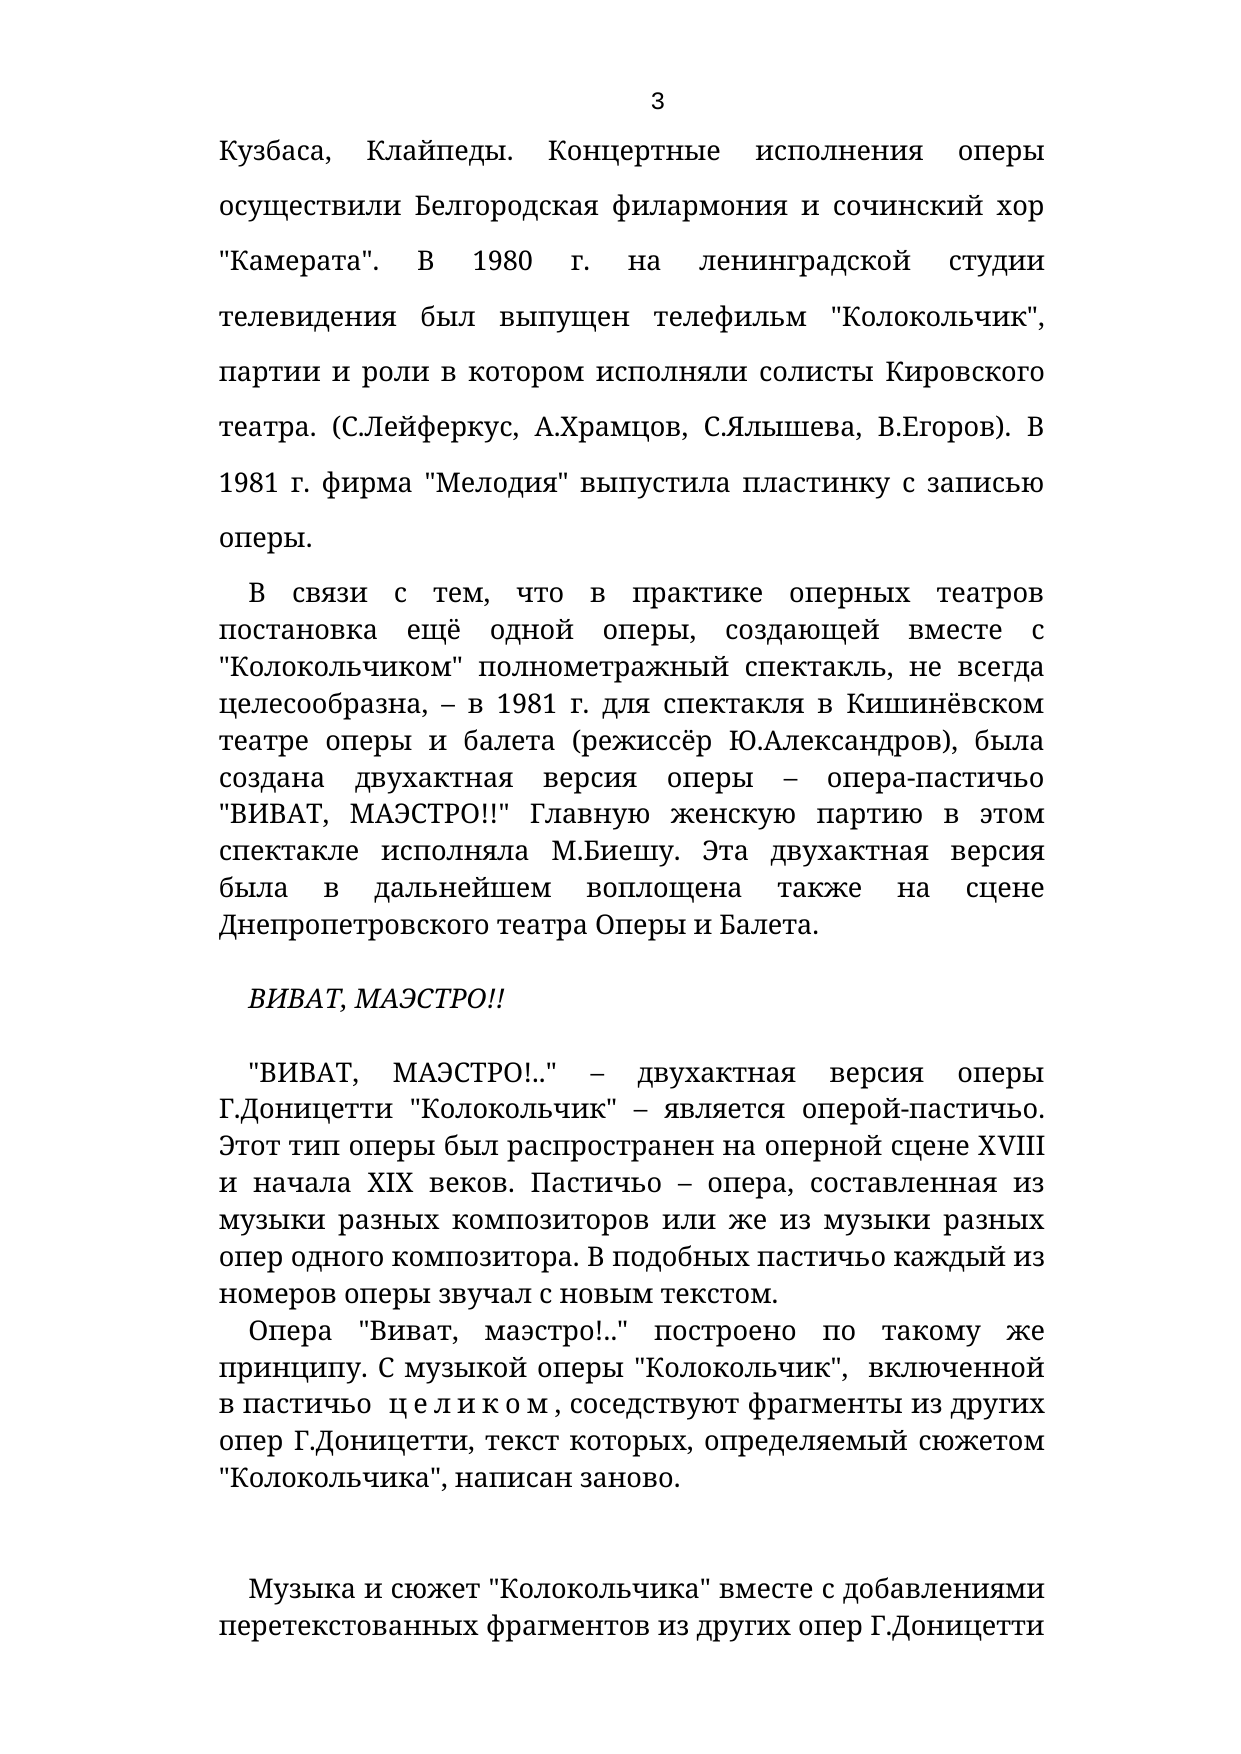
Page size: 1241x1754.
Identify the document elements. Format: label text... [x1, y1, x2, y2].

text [218, 131, 1045, 555]
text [218, 1569, 1045, 1643]
text "ВИВАТ, МАЭСТРО!.." – двухактная версия оперы Г.Доницетти "Колокольчик" – является оперой-пастичьо. Этот тип оперы был распространен на оперной сцене ХVIII и начала ХIХ веков. Пастичьо – опера, составленная из музыки разных композиторов или же из музыки разных опер одного композитора. В подобных пастичьо каждый из номеров оперы звучал с новым текстом. [218, 1053, 1045, 1311]
text В связи с тем, что в практике оперных театров постановка ещё одной оперы, создающей вместе с "Колокольчиком" полнометражный спектакль, не всегда целесообразна, – в 1981 г. для спектакля в Кишинёвском театре оперы и балета (режиссёр Ю.Александров), была создана двухактная версия оперы – опера-пастичьо "Виват, Маэстро!!" Главную женскую партию в этом спектакле исполняла М.Биешу. Эта двухактная версия была в дальнейшем воплощена также на сцене Днепропетровского театра Оперы и Балета. [218, 574, 1045, 942]
text Опера "Виват, маэстро!.." построено по такому же принципу. С музыкой оперы "Колокольчик", включенной в пастичьо целиком, соседствуют фрагменты из других опер Г.Доницетти, текст которых, определяемый сюжетом "Колокольчика", написан заново. [218, 1311, 1045, 1496]
text ВИВАТ, МАЭСТРО!! [218, 979, 1045, 1016]
